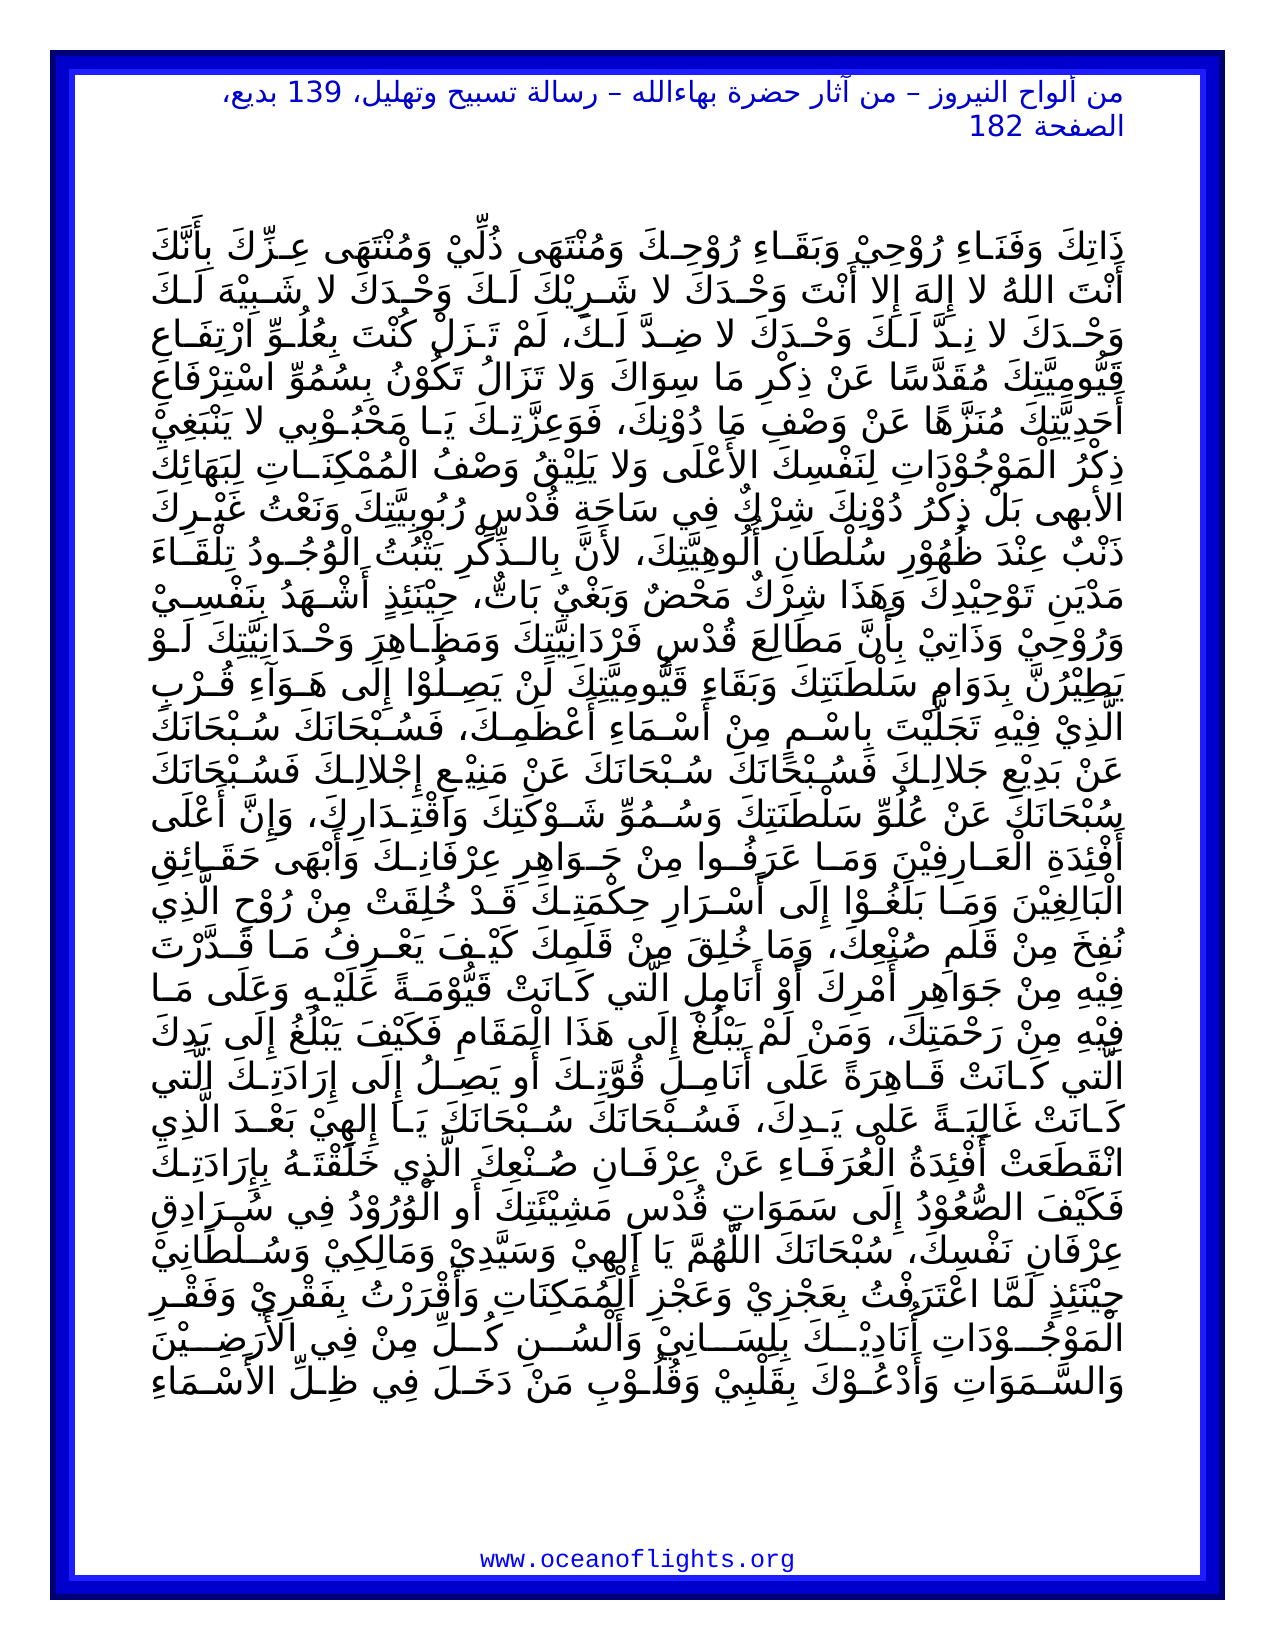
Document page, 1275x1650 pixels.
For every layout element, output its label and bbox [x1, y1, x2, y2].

text [150, 225, 1125, 1403]
